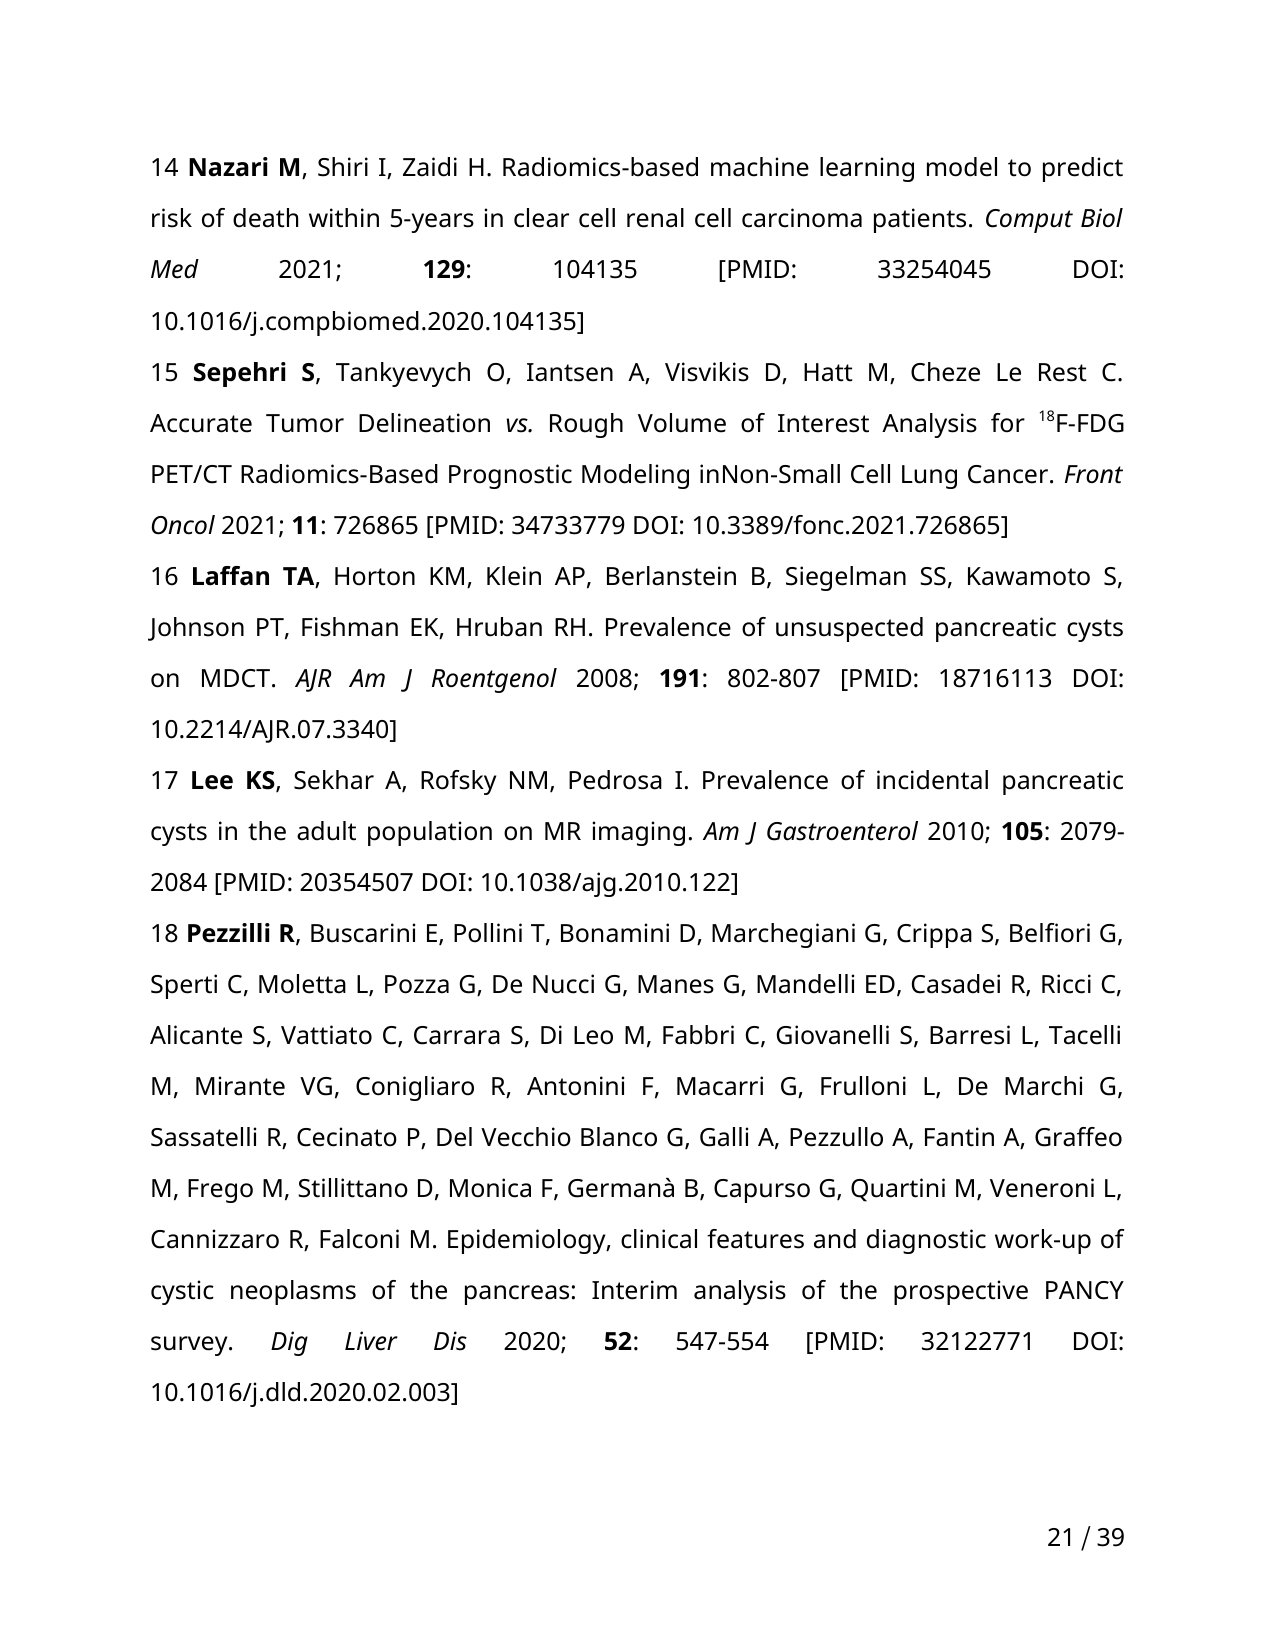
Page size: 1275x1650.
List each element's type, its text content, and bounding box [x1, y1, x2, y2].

text 15 Sepehri S, Tankyevych O, Iantsen A, Visvikis D, Hatt M, Cheze Le Rest C. Accurate Tumor Delineation vs. Rough Volume of Interest Analysis for 18F-FDG PET/CT Radiomics-Based Prognostic Modeling inNon-Small Cell Lung Cancer. Front Oncol 2021; 11: 726865 [PMID: 34733779 DOI: 10.3389/fonc.2021.726865] [150, 354, 1125, 541]
text 14 Nazari M, Shiri I, Zaidi H. Radiomics-based machine learning model to predict risk of death within 5-years in clear cell renal cell carcinoma patients. Comput Biol Med 2021; 129: 104135 [PMID: 33254045 DOI: 10.1016/j.compbiomed.2020.104135] [150, 150, 1125, 337]
text 17 Lee KS, Sekhar A, Rofsky NM, Pedrosa I. Prevalence of incidental pancreatic cysts in the adult population on MR imaging. Am J Gastroenterol 2010; 105: 2079-2084 [PMID: 20354507 DOI: 10.1038/ajg.2010.122] [150, 762, 1125, 899]
text 16 Laffan TA, Horton KM, Klein AP, Berlanstein B, Siegelman SS, Kawamoto S, Johnson PT, Fishman EK, Hruban RH. Prevalence of unsuspected pancreatic cysts on MDCT. AJR Am J Roentgenol 2008; 191: 802-807 [PMID: 18716113 DOI: 10.2214/AJR.07.3340] [150, 558, 1125, 746]
text 18 Pezzilli R, Buscarini E, Pollini T, Bonamini D, Marchegiani G, Crippa S, Belfiori G, Sperti C, Moletta L, Pozza G, De Nucci G, Manes G, Mandelli ED, Casadei R, Ricci C, Alicante S, Vattiato C, Carrara S, Di Leo M, Fabbri C, Giovanelli S, Barresi L, Tacelli M, Mirante VG, Conigliaro R, Antonini F, Macarri G, Frulloni L, De Marchi G, Sassatelli R, Cecinato P, Del Vecchio Blanco G, Galli A, Pezzullo A, Fantin A, Graffeo M, Frego M, Stillittano D, Monica F, Germanà B, Capurso G, Quartini M, Veneroni L, Cannizzaro R, Falconi M. Epidemiology, clinical features and diagnostic work-up of cystic neoplasms of the pancreas: Interim analysis of the prospective PANCY survey. Dig Liver Dis 2020; 52: 547-554 [PMID: 32122771 DOI: 10.1016/j.dld.2020.02.003] [150, 916, 1125, 1409]
